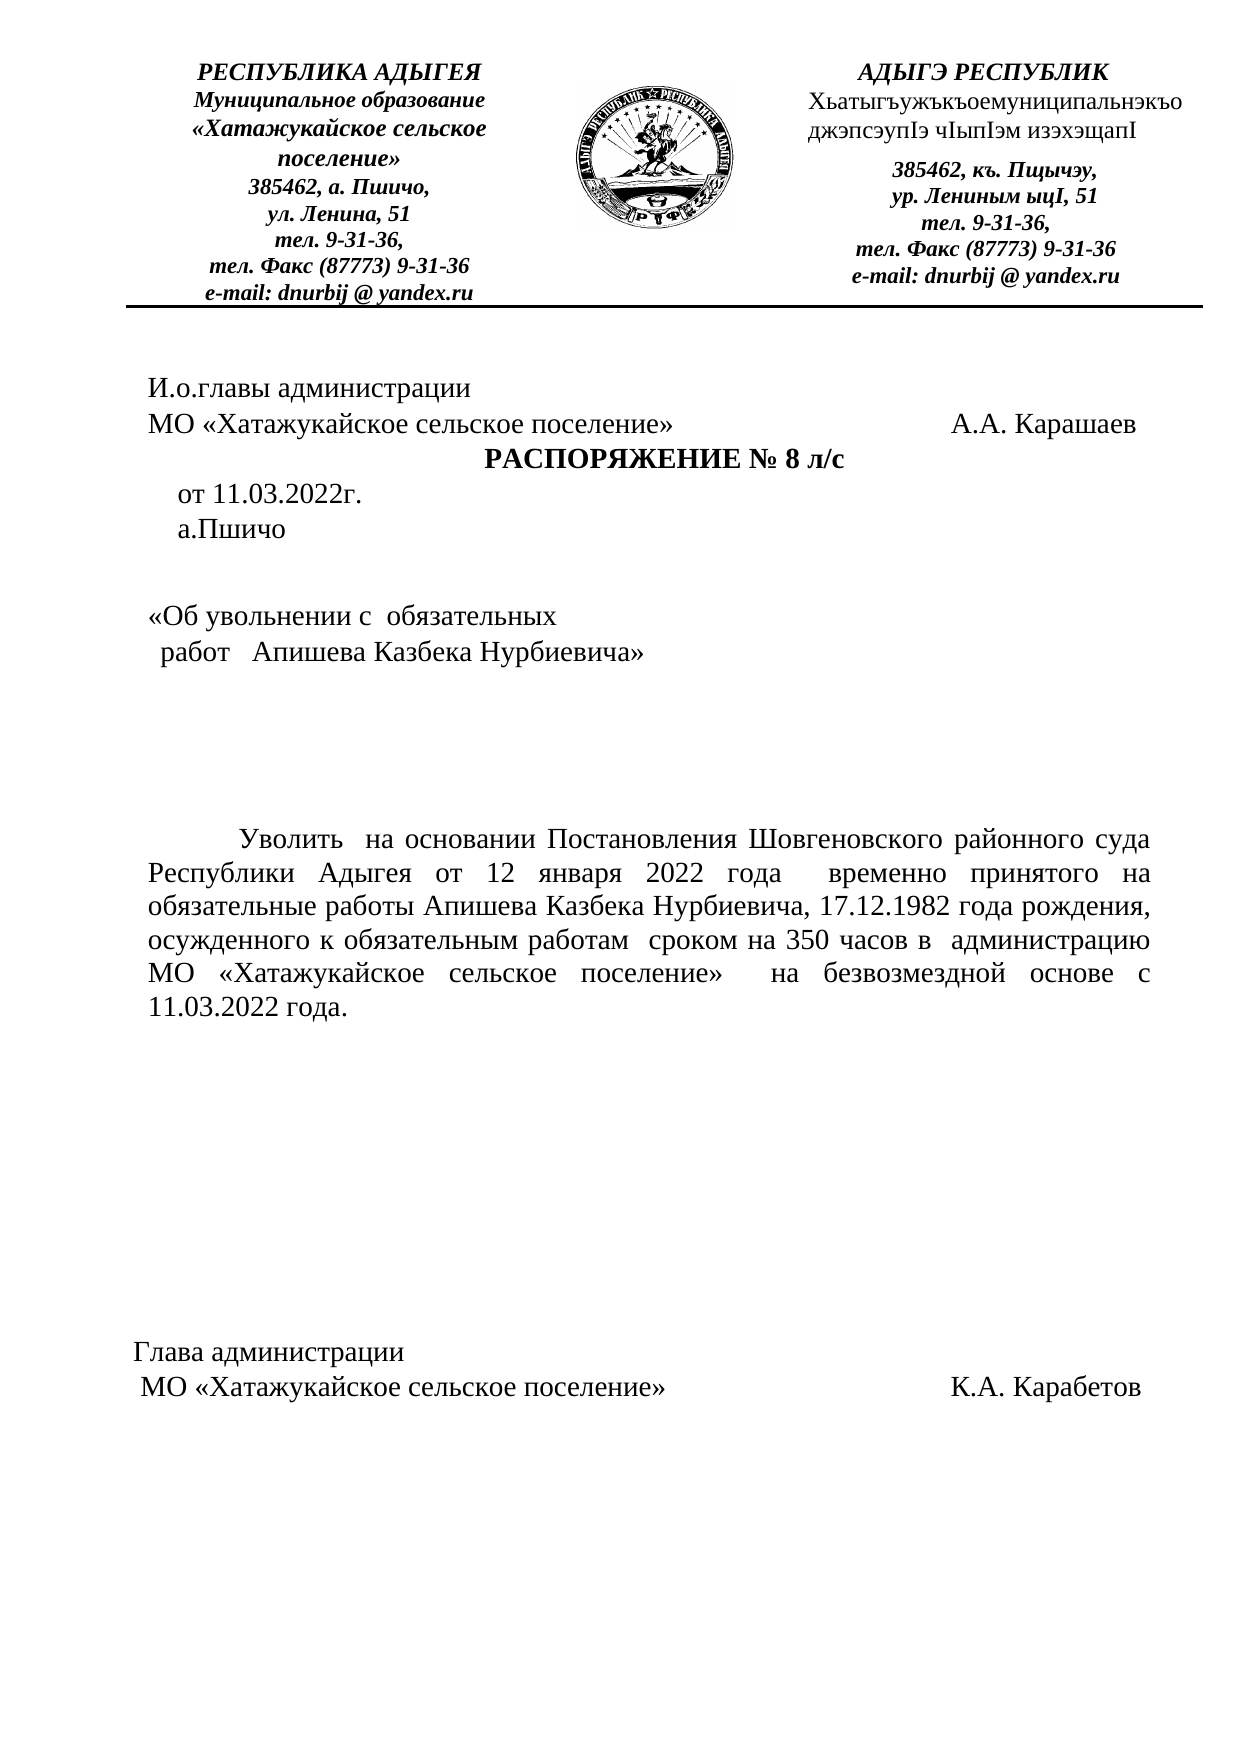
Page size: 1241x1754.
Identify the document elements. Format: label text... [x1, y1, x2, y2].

text «Об увольнении с обязательных [148, 598, 1152, 632]
table_header [555, 0, 771, 305]
text И.о.главы администрации [133, 371, 1152, 404]
text МО «Хатажукайское сельское поселение» К.А. Карабетов [133, 1369, 1152, 1402]
text Глава администрации [133, 1334, 1152, 1367]
table_header РЕСПУБЛИКА АДЫГЕЯ Муниципальное образование «Хатажукайское сельское поселение» 385462, а. Пшичо, ул. Ленина, 51 тел. 9-31-36, тел. Факс (87773) 9-31-36 e-mail: dnurbij @ yandex.ru [126, 0, 554, 305]
table_header АДЫГЭ РЕСПУБЛИК ХьатыгъужъкъоемуниципальнэкъоджэпсэупIэ чIыпIэм изэхэщапI 385462, къ. Пщычэу, ур. Лениным ыцI, 51 тел. 9-31-36, тел. Факс (87773) 9-31-36 e-mail: dnurbij @ yandex.ru [771, 0, 1203, 305]
text Уволить на основании Постановления Шовгеновского районного суда Республики Адыгея от 12 января 2022 года временно принятого на обязательные работы Апишева Казбека Нурбиевича, 17.12.1982 года рождения, осужденного к обязательным работам сроком на 350 часов в администрацию МО «Хатажукайское сельское поселение» на безвозмездной основе с 11.03.2022 года. [73, 821, 1152, 1022]
text МО «Хатажукайское сельское поселение» А.А. Карашаев [133, 406, 1152, 439]
text от 11.03.2022г. а.Пшичо [177, 476, 1152, 545]
picture [575, 86, 735, 230]
subtitle РАСПОРЯЖЕНИЕ № 8 л/с [177, 441, 1152, 474]
text работ Апишева Казбека Нурбиевича» [73, 634, 1152, 667]
